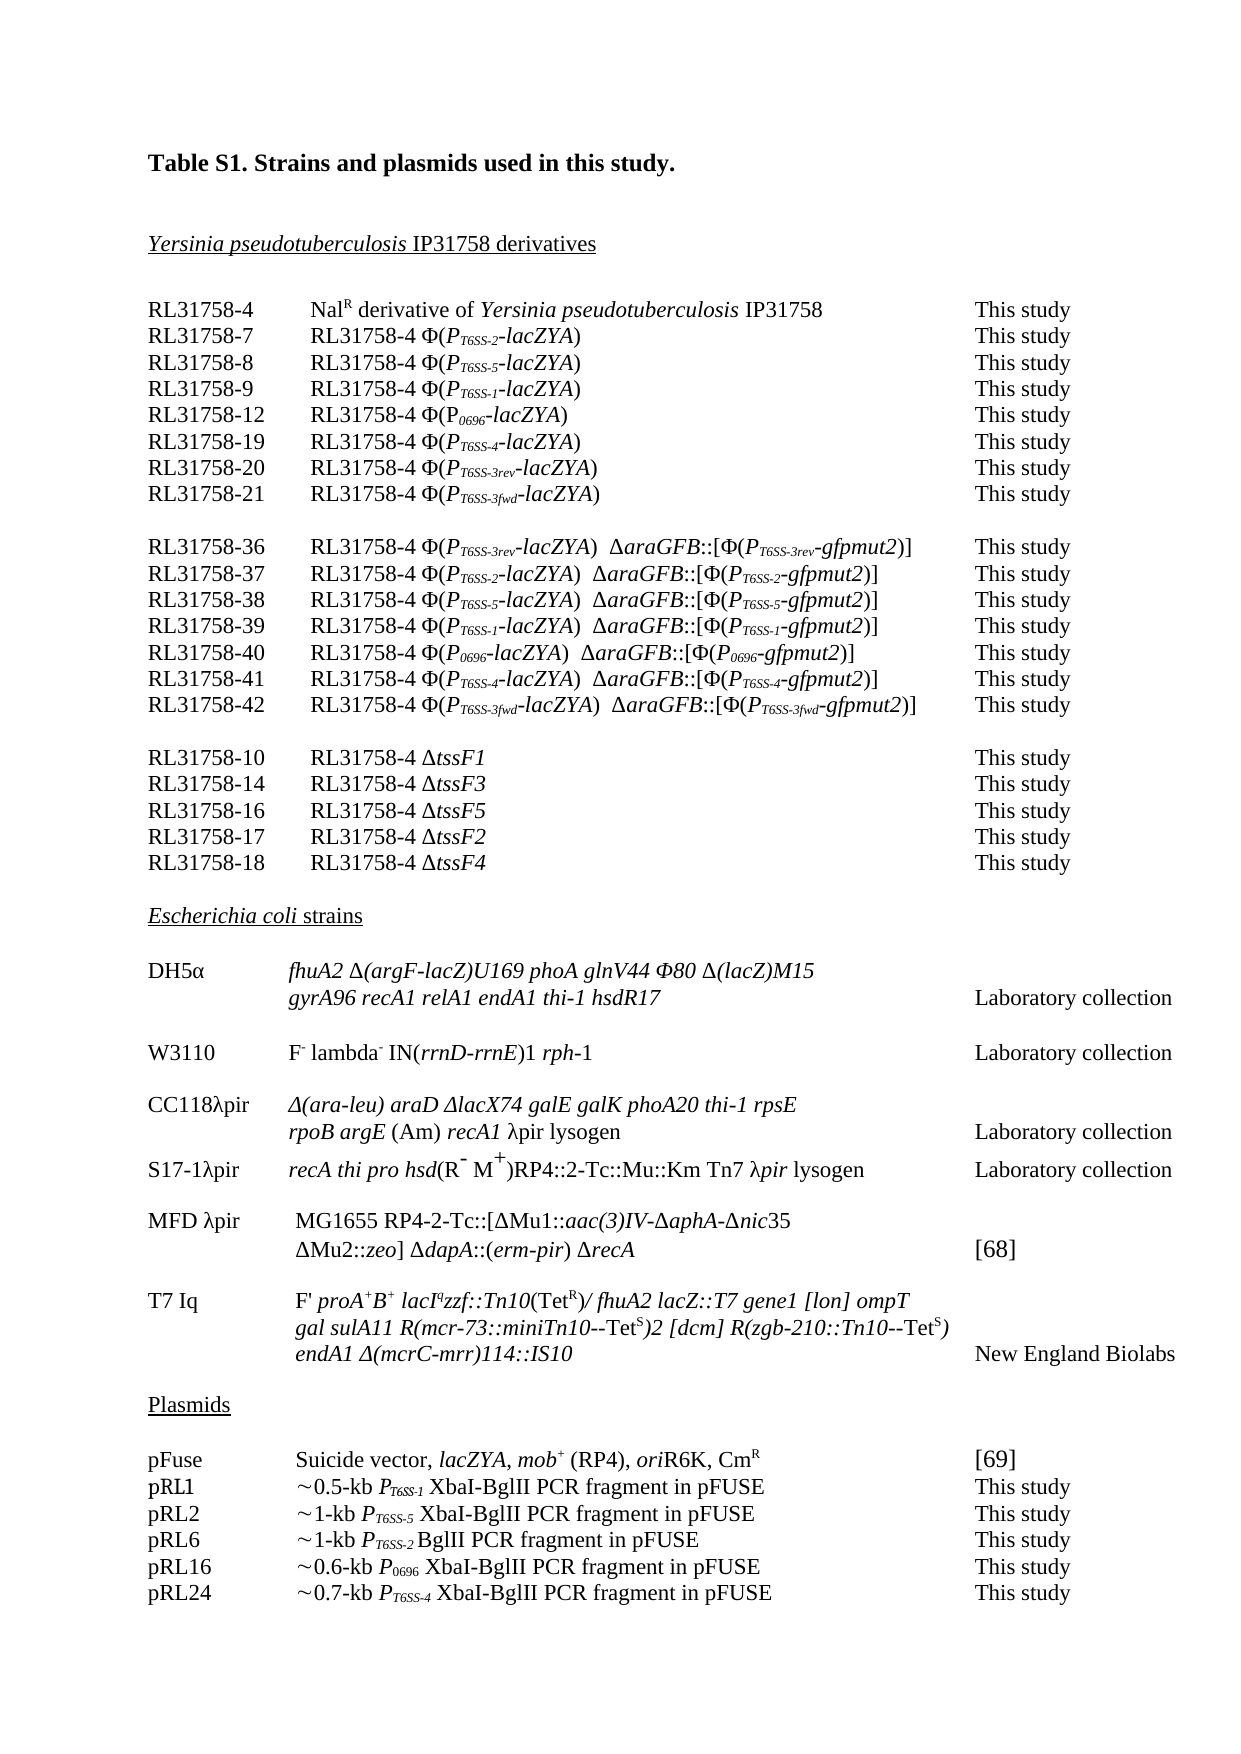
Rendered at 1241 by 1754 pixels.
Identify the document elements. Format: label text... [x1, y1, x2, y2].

text gyrA96 recA1 relA1 endA1 thi-1 hsdR17 Laboratory collection [148, 984, 1182, 1010]
text RL31758-42 RL31758-4 Φ(PT6SS-3fwd-lacZYA) ΔaraGFB::[Φ(PT6SS-3fwd-gfpmut2)] This study [148, 691, 1182, 718]
text RL31758-21 RL31758-4 Φ(PT6SS-3fwd-lacZYA) This study [148, 481, 1182, 507]
text DH5α fhuA2 Δ(argF-lacZ)U169 phoA glnV44 Φ80 Δ(lacZ)M15 [148, 957, 1182, 984]
text T7 Iq F' proA+B+ lacIqzzf::Tn10(TetR)/ fhuA2 lacZ::T7 gene1 [lon] ompT gal sulA11 R(mcr-73::miniTn10--TetS)2 [dcm] R(zgb-210::Tn10--TetS) endA1 Δ(mcrC-mrr)114::IS10 New England Biolabs [148, 1287, 1182, 1366]
text rpoB argE (Am) recA1 λpir lysogen Laboratory collection [148, 1118, 1182, 1144]
text RL31758-19 RL31758-4 Φ(PT6SS-4-lacZYA) This study [148, 428, 1182, 454]
text RL31758-8 RL31758-4 Φ(PT6SS-5-lacZYA) This study [148, 349, 1182, 375]
text RL31758-12 RL31758-4 Φ(P0696-lacZYA) This study [148, 401, 1182, 428]
text RL31758-7 RL31758-4 Φ(PT6SS-2-lacZYA) This study [148, 322, 1182, 349]
text Plasmids [148, 1391, 1182, 1418]
text pRL1 0.5-kb PT6SS-1 XbaI-BglII PCR fragment in pFUSE This study [148, 1473, 1182, 1500]
text RL31758-41 RL31758-4 Φ(PT6SS-4-lacZYA) ΔaraGFB::[Φ(PT6SS-4-gfpmut2)] This study [148, 665, 1182, 691]
text Yersinia pseudotuberculosis IP31758 derivatives [148, 230, 1182, 257]
text W3110 F- lambda- IN(rrnD-rrnE)1 rph-1 Laboratory collection [148, 1039, 1182, 1065]
text RL31758-18 RL31758-4 ΔtssF4 This study [148, 849, 1182, 876]
text RL31758-4 NalR derivative of Yersinia pseudotuberculosis IP31758 This study [148, 296, 1182, 322]
text RL31758-40 RL31758-4 Φ(P0696-lacZYA) ΔaraGFB::[Φ(P0696-gfpmut2)] This study [148, 639, 1182, 665]
text RL31758-16 RL31758-4 ΔtssF5 This study [148, 797, 1182, 823]
text RL31758-20 RL31758-4 Φ(PT6SS-3rev-lacZYA) This study [148, 454, 1182, 481]
text pFuse Suicide vector, lacZYA, mob+ (RP4), oriR6K, CmR [69] [148, 1444, 1182, 1473]
text RL31758-36 RL31758-4 Φ(PT6SS-3rev-lacZYA) ΔaraGFB::[Φ(PT6SS-3rev-gfpmut2)] This study [148, 533, 1182, 559]
text pRL6 1-kb PT6SS-2 BglII PCR fragment in pFUSE This study [148, 1526, 1182, 1553]
text pRL2 1-kb PT6SS-5 XbaI-BglII PCR fragment in pFUSE This study [148, 1500, 1182, 1526]
text RL31758-9 RL31758-4 Φ(PT6SS-1-lacZYA) This study [148, 375, 1182, 401]
text RL31758-38 RL31758-4 Φ(PT6SS-5-lacZYA) ΔaraGFB::[Φ(PT6SS-5-gfpmut2)] This study [148, 586, 1182, 612]
text Table S1. Strains and plasmids used in this study. [148, 148, 1182, 176]
text RL31758-17 RL31758-4 ΔtssF2 This study [148, 823, 1182, 849]
text RL31758-37 RL31758-4 Φ(PT6SS-2-lacZYA) ΔaraGFB::[Φ(PT6SS-2-gfpmut2)] This study [148, 559, 1182, 586]
text Escherichia coli strains [148, 902, 1182, 928]
text CC118λpir Δ(ara-leu) araD ΔlacX74 galE galK phoA20 thi-1 rpsE [148, 1091, 1182, 1118]
text RL31758-39 RL31758-4 Φ(PT6SS-1-lacZYA) ΔaraGFB::[Φ(PT6SS-1-gfpmut2)] This study [148, 612, 1182, 639]
text RL31758-14 RL31758-4 ΔtssF3 This study [148, 770, 1182, 797]
text pRL24 0.7-kb PT6SS-4 XbaI-BglII PCR fragment in pFUSE This study [148, 1579, 1182, 1605]
text S17-1λpir recA thi pro hsd(R- M+)RP4::2-Tc::Mu::Km Tn7 λpir lysogen Laboratory collection [148, 1144, 1182, 1182]
text pRL16 0.6-kb P0696 XbaI-BglII PCR fragment in pFUSE This study [148, 1553, 1182, 1579]
text RL31758-10 RL31758-4 ΔtssF1 This study [148, 744, 1182, 770]
text MFD λpir MG1655 RP4-2-Tc::[ΔMu1::aac(3)IV-ΔaphA-Δnic35 ΔMu2::zeo] ΔdapA::(erm-pir) ΔrecA [68] [148, 1207, 1182, 1262]
